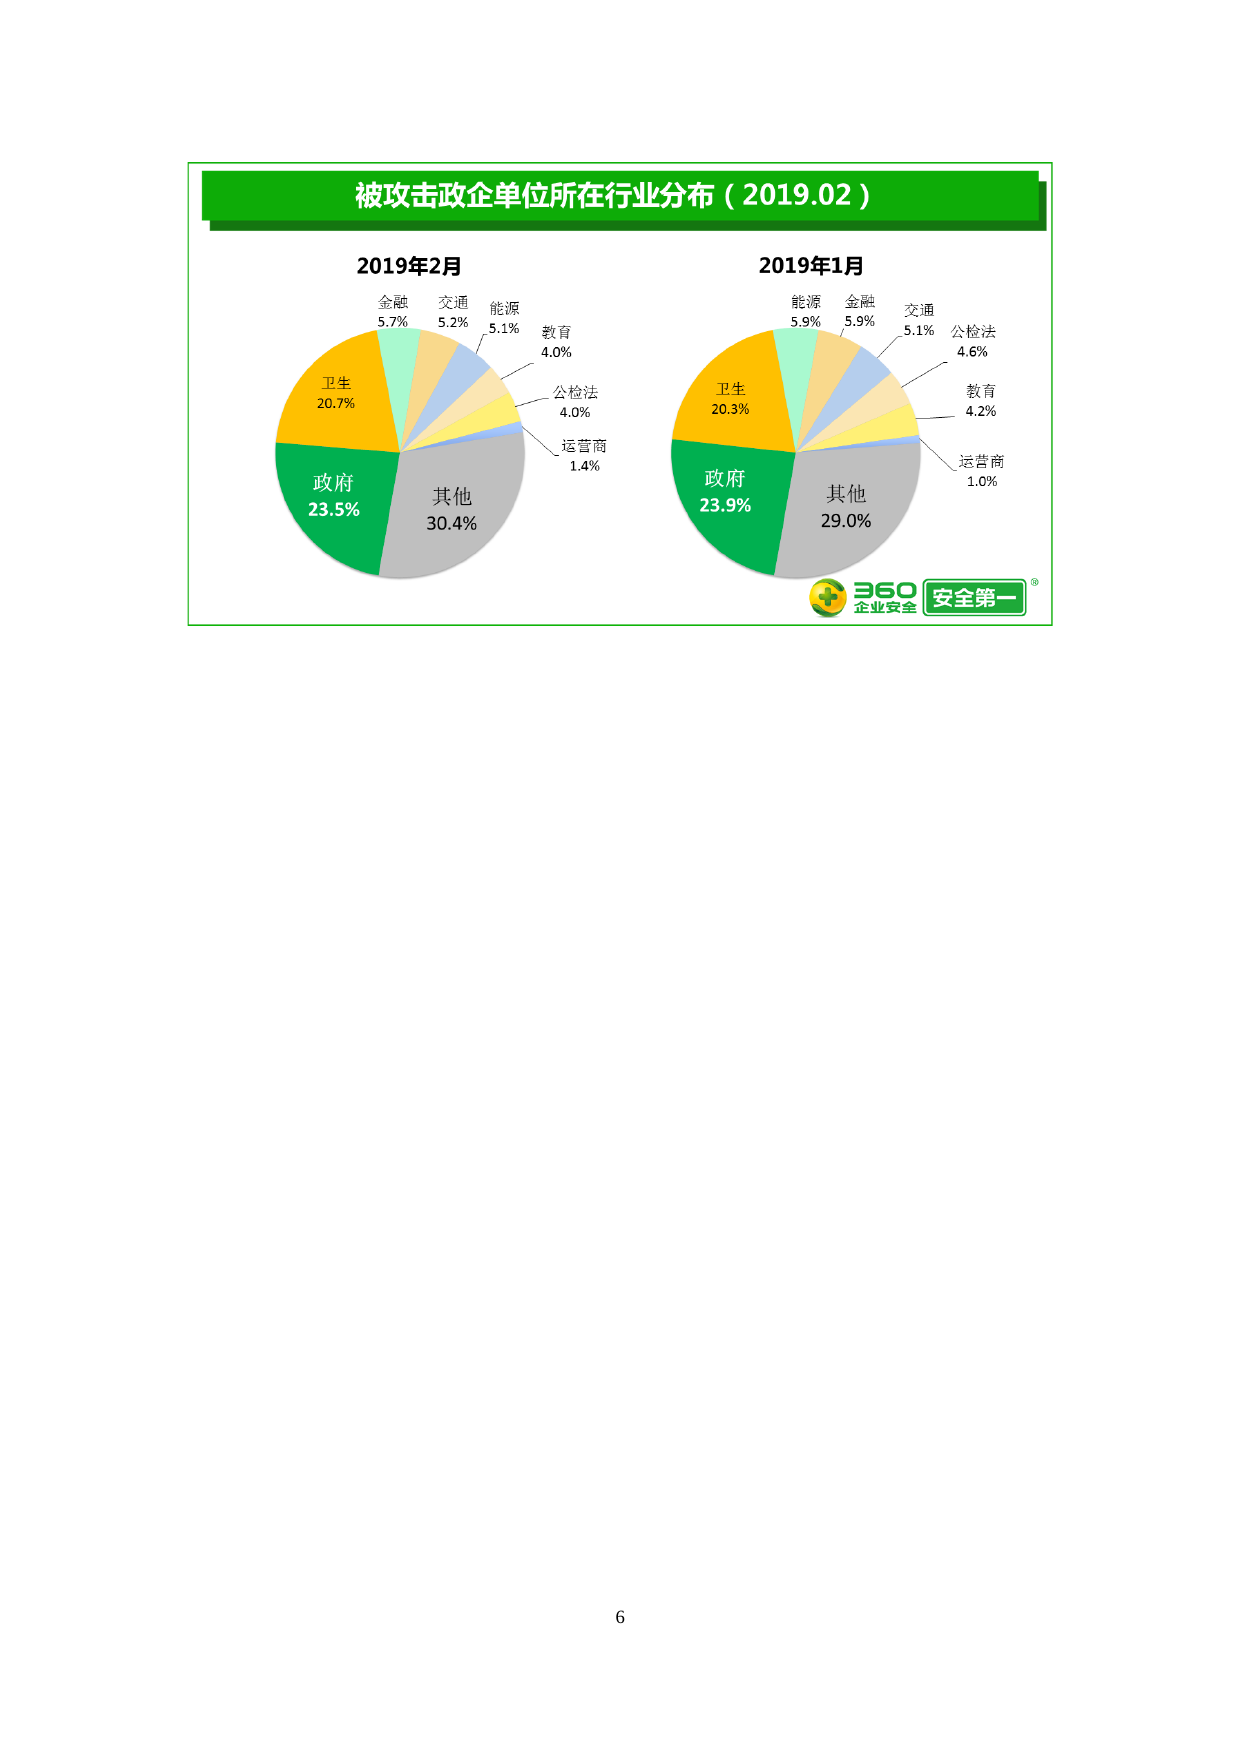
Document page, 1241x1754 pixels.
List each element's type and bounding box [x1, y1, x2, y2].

picture [187, 162, 1053, 626]
